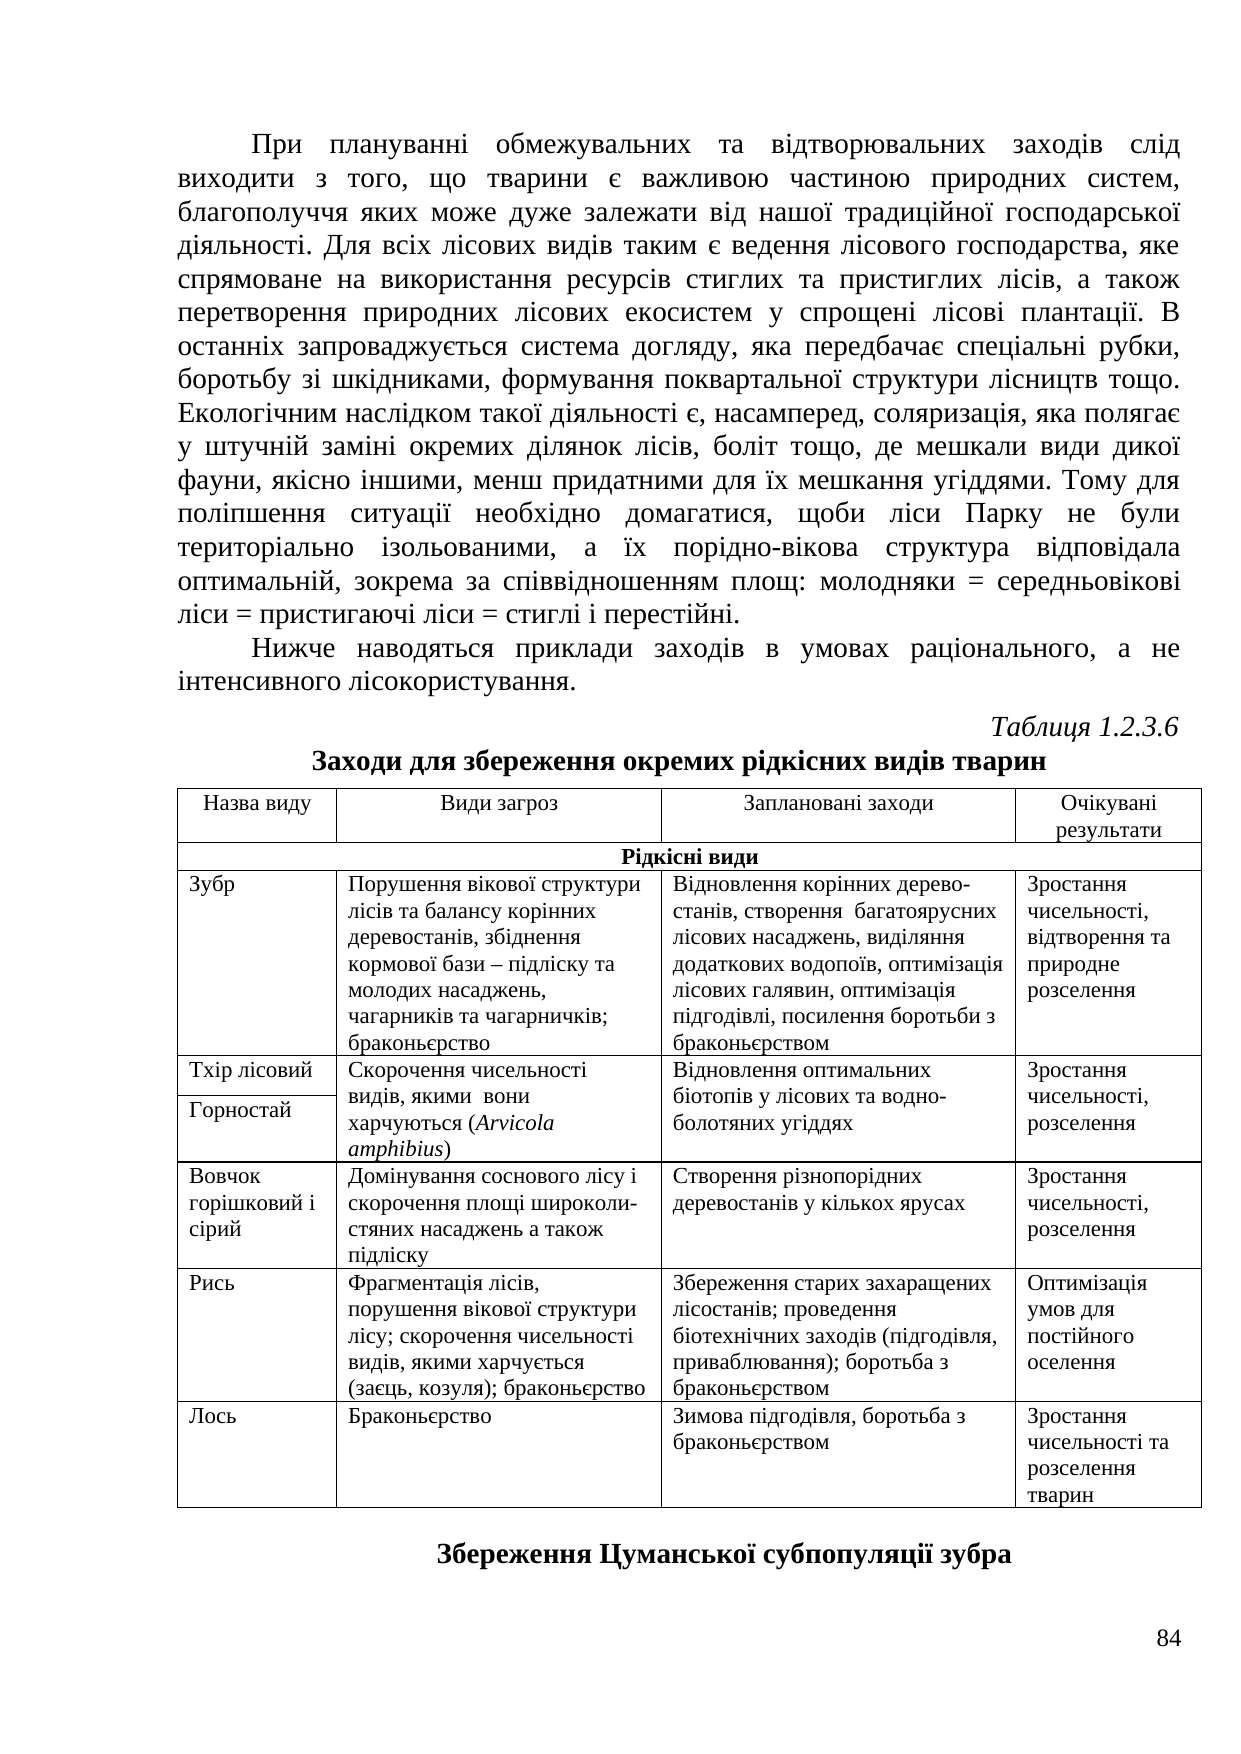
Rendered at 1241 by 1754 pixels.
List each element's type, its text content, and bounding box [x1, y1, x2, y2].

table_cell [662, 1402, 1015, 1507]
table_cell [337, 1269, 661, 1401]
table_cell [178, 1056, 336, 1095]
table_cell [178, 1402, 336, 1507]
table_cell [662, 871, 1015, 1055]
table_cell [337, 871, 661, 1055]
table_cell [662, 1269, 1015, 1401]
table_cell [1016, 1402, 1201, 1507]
text Таблиця 1.2.3.6 [177, 709, 1181, 743]
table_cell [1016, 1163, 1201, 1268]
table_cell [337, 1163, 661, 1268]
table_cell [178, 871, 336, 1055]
text Збереження Цуманської субпопуляції зубра [179, 1536, 1219, 1570]
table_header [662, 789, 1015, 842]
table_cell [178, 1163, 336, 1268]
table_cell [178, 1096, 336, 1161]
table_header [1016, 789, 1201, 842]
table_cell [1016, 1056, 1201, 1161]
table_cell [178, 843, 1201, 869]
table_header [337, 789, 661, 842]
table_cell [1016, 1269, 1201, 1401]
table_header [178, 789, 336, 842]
text Заходи для збереження окремих рідкісних видів тварин [177, 743, 1181, 776]
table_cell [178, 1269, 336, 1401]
text Нижче наводяться приклади заходів в умовах раціонального, а не інтенсивного лісокористування. [177, 630, 1181, 697]
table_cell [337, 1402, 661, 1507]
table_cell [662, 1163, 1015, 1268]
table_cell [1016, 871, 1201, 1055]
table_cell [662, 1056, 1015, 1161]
text При плануванні обмежувальних та відтворювальних заходів слід виходити з того, що тварини є важливою частиною природних систем, благополуччя яких може дуже залежати від нашої традиційної господарської діяльності. Для всіх лісових видів таким є ведення лісового господарства, яке спрямоване на використання ресурсів стиглих та пристиглих лісів, а також перетворення природних лісових екосистем у спрощені лісові плантації. В останніх запроваджується система догляду, яка передбачає спеціальні рубки, боротьбу зі шкідниками, формування поквартальної структури лісництв тощо. Екологічним наслідком такої діяльності є, насамперед, соляризація, яка полягає у штучній заміні окремих ділянок лісів, боліт тощо, де мешкали види дикої фауни, якісно іншими, менш придатними для їх мешкання угіддями. Тому для поліпшення ситуації необхідно домагатися, щоби ліси Парку не були територіально ізольованими, а їх порідно-вікова структура відповідала оптимальній, зокрема за співвідношенням площ: молодняки = середньовікові ліси = пристигаючі ліси = стиглі і перестійні. [177, 127, 1181, 630]
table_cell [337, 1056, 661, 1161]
